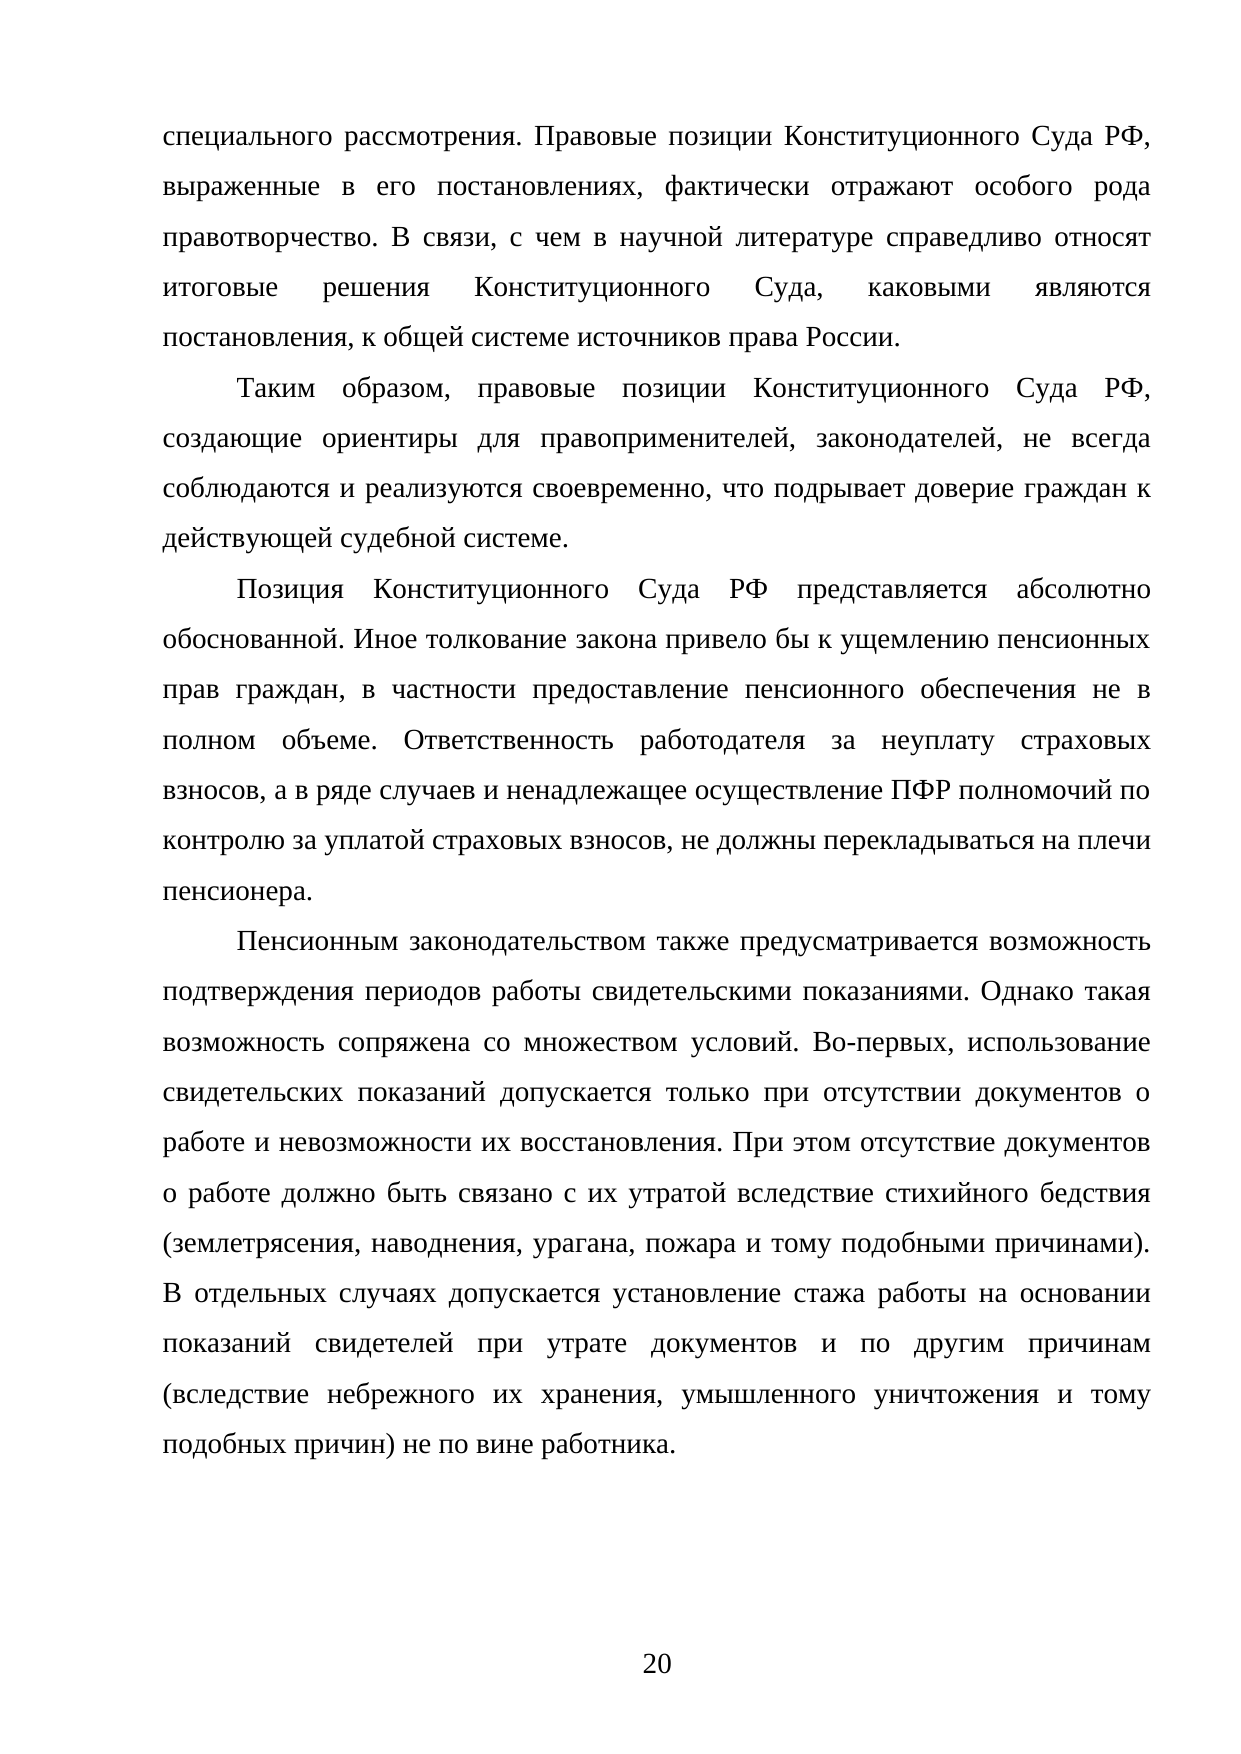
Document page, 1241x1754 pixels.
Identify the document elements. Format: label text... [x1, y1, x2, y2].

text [162, 118, 1152, 353]
text Позиция Конституционного Суда РФ представляется абсолютно обоснованной. Иное толкование закона привело бы к ущемлению пенсионных прав граждан, в частности предоставление пенсионного обеспечения не в полном объеме. Ответственность работодателя за неуплату страховых взносов, а в ряде случаев и ненадлежащее осуществление ПФР полномочий по контролю за уплатой страховых взносов, не должны перекладываться на плечи пенсионера. [162, 571, 1152, 906]
text Таким образом, правовые позиции Конституционного Суда РФ, создающие ориентиры для правоприменителей, законодателей, не всегда соблюдаются и реализуются своевременно, что подрывает доверие граждан к действующей судебной системе. [162, 370, 1152, 554]
text Пенсионным законодательством также предусматривается возможность подтверждения периодов работы свидетельскими показаниями. Однако такая возможность сопряжена со множеством условий. Во-первых, использование свидетельских показаний допускается только при отсутствии документов о работе и невозможности их восстановления. При этом отсутствие документов о работе должно быть связано с их утратой вследствие стихийного бедствия (землетрясения, наводнения, урагана, пожара и тому подобными причинами). В отдельных случаях допускается установление стажа работы на основании показаний свидетелей при утрате документов и по другим причинам (вследствие небрежного их хранения, умышленного уничтожения и тому подобных причин) не по вине работника. [162, 923, 1152, 1460]
